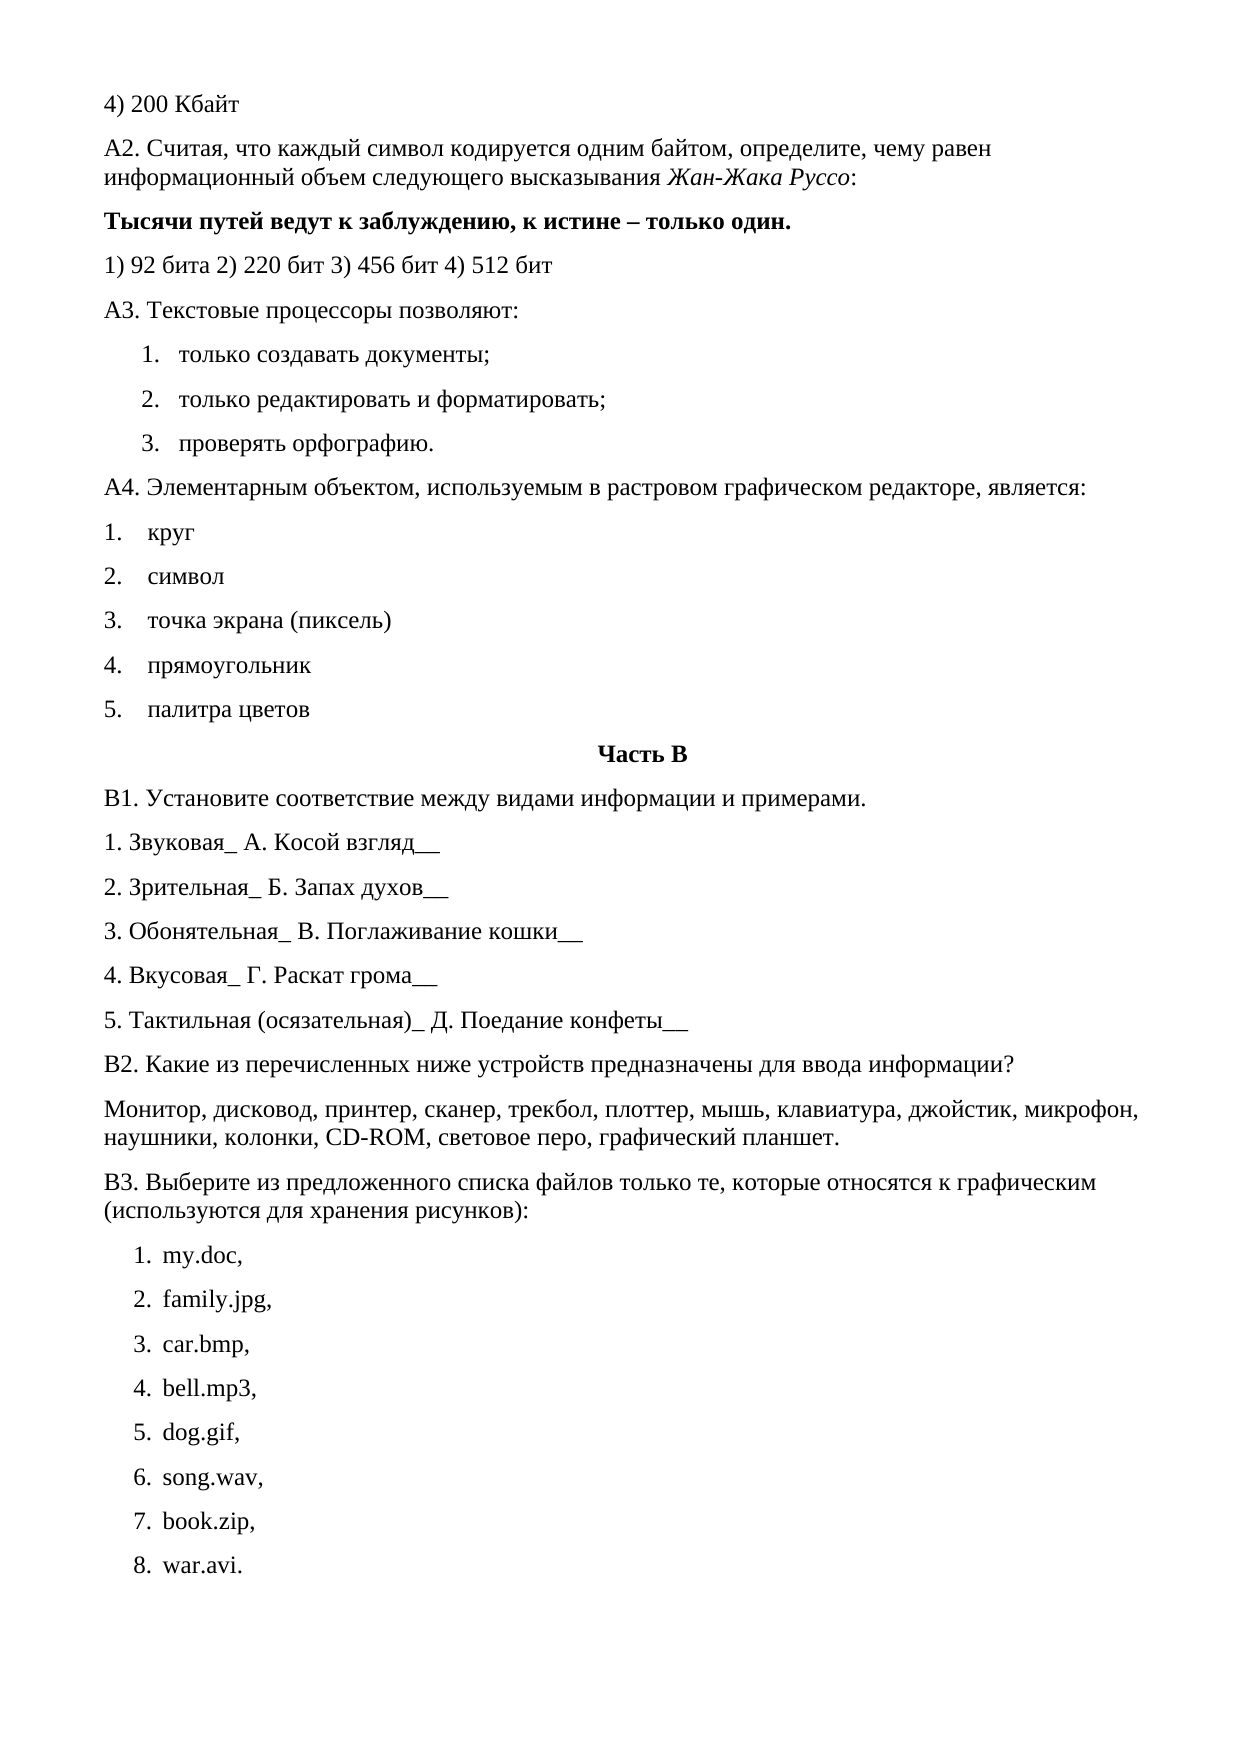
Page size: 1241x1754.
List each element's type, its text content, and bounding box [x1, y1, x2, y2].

list book.zip, [133, 1506, 1181, 1535]
list только редактировать и форматировать; [141, 384, 1181, 412]
text 4. прямоугольник [103, 650, 1181, 679]
text В3. Выберите из предложенного списка файлов только те, которые относятся к графическим (используются для хранения рисунков): [103, 1167, 1181, 1224]
list car.bmp, [133, 1329, 1181, 1357]
list my.doc, [133, 1240, 1181, 1269]
list song.wav, [133, 1462, 1181, 1491]
text 5. Тактильная (осязательная)_ Д. Поедание конфеты__ [103, 1005, 1181, 1034]
text 3. точка экрана (пиксель) [103, 606, 1181, 634]
text Часть В [103, 739, 1181, 767]
text В1. Установите соответствие между видами информации и примерами. [103, 783, 1181, 812]
text 4. Вкусовая_ Г. Раскат грома__ [103, 961, 1181, 989]
text А2. Считая, что каждый символ кодируется одним байтом, определите, чему равен информационный объем следующего высказывания Жан-Жака Руссо: [103, 133, 1181, 191]
list bell.mp3, [133, 1373, 1181, 1402]
text Монитор, дисковод, принтер, сканер, трекбол, плоттер, мышь, клавиатура, джойстик, микрофон, наушники, колонки, CD-ROM, световое перо, графический планшет. [103, 1094, 1181, 1151]
text 1. круг [103, 517, 1181, 546]
text 2. символ [103, 561, 1181, 590]
text А3. Текстовые процессоры позволяют: [103, 295, 1181, 324]
list war.avi. [133, 1551, 1181, 1579]
list проверять орфографию. [141, 428, 1181, 457]
text 5. палитра цветов [103, 694, 1181, 723]
list family.jpg, [133, 1284, 1181, 1313]
text В2. Какие из перечисленных ниже устройств предназначены для ввода информации? [103, 1049, 1181, 1078]
text 1) 92 бита 2) 220 бит 3) 456 бит 4) 512 бит [103, 251, 1181, 279]
text 3. Обонятельная_ В. Поглаживание кошки__ [103, 916, 1181, 945]
list dog.gif, [133, 1417, 1181, 1446]
text Тысячи путей ведут к заблуждению, к истине – только один. [103, 206, 1181, 235]
list только создавать документы; [141, 339, 1181, 368]
text А4. Элементарным объектом, используемым в растровом графическом редакторе, является: [103, 472, 1181, 501]
text 4) 200 Кбайт [103, 89, 1181, 117]
text 2. Зрительная_ Б. Запах духов__ [103, 872, 1181, 901]
text 1. Звуковая_ А. Косой взгляд__ [103, 827, 1181, 856]
